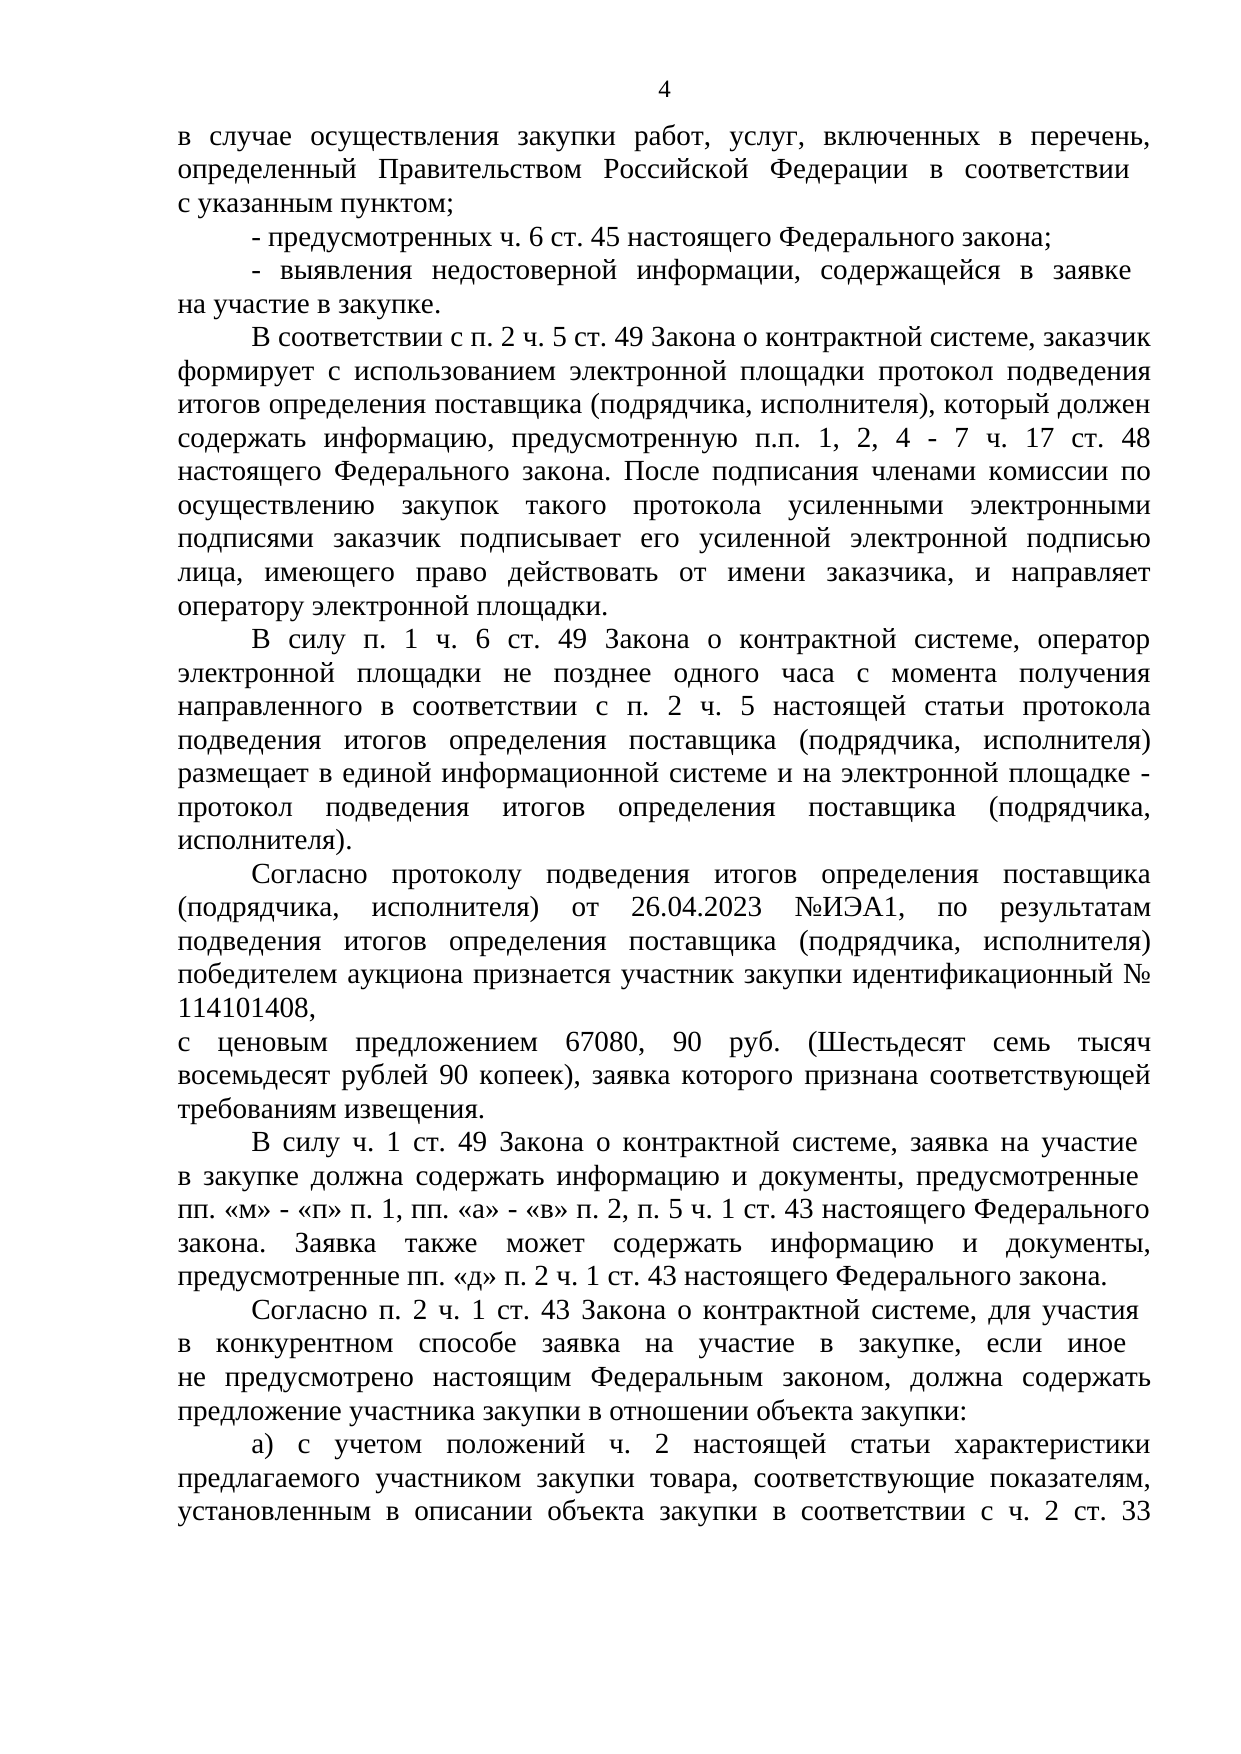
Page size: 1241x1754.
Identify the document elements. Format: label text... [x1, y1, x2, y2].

text Согласно п. 2 ч. 1 ст. 43 Закона о контрактной системе, для участия в конкурентном способе заявка на участие в закупке, если иное не предусмотрено настоящим Федеральным законом, должна содержать предложение участника закупки в отношении объекта закупки: [177, 1292, 1152, 1426]
text В силу п. 1 ч. 6 ст. 49 Закона о контрактной системе, оператор электронной площадки не позднее одного часа с момента получения направленного в соответствии с п. 2 ч. 5 настоящей статьи протокола подведения итогов определения поставщика (подрядчика, исполнителя) размещает в единой информационной системе и на электронной площадке - протокол подведения итогов определения поставщика (подрядчика, исполнителя). [177, 621, 1152, 856]
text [177, 118, 1152, 219]
text В соответствии с п. 2 ч. 5 ст. 49 Закона о контрактной системе, заказчик формирует с использованием электронной площадки протокол подведения итогов определения поставщика (подрядчика, исполнителя), который должен содержать информацию, предусмотренную п.п. 1, 2, 4 - 7 ч. 17 ст. 48 настоящего Федерального закона. После подписания членами комиссии по осуществлению закупок такого протокола усиленными электронными подписями заказчик подписывает его усиленной электронной подписью лица, имеющего право действовать от имени заказчика, и направляет оператору электронной площадки. [177, 319, 1152, 621]
text Согласно протоколу подведения итогов определения поставщика (подрядчика, исполнителя) от 26.04.2023 №ИЭА1, по результатам подведения итогов определения поставщика (подрядчика, исполнителя) победителем аукциона признается участник закупки идентификационный № 114101408, с ценовым предложением 67080, 90 руб. (Шестьдесят семь тысяч восемьдесят рублей 90 копеек), заявка которого признана соответствующей требованиям извещения. [177, 856, 1152, 1124]
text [177, 1426, 1152, 1527]
text - выявления недостоверной информации, содержащейся в заявке на участие в закупке. [177, 252, 1152, 319]
text В силу ч. 1 ст. 49 Закона о контрактной системе, заявка на участие в закупке должна содержать информацию и документы, предусмотренные пп. «м» - «п» п. 1, пп. «а» - «в» п. 2, п. 5 ч. 1 ст. 43 настоящего Федерального закона. Заявка также может содержать информацию и документы, предусмотренные пп. «д» п. 2 ч. 1 ст. 43 настоящего Федерального закона. [177, 1124, 1152, 1292]
text - предусмотренных ч. 6 ст. 45 настоящего Федерального закона; [177, 219, 1152, 252]
